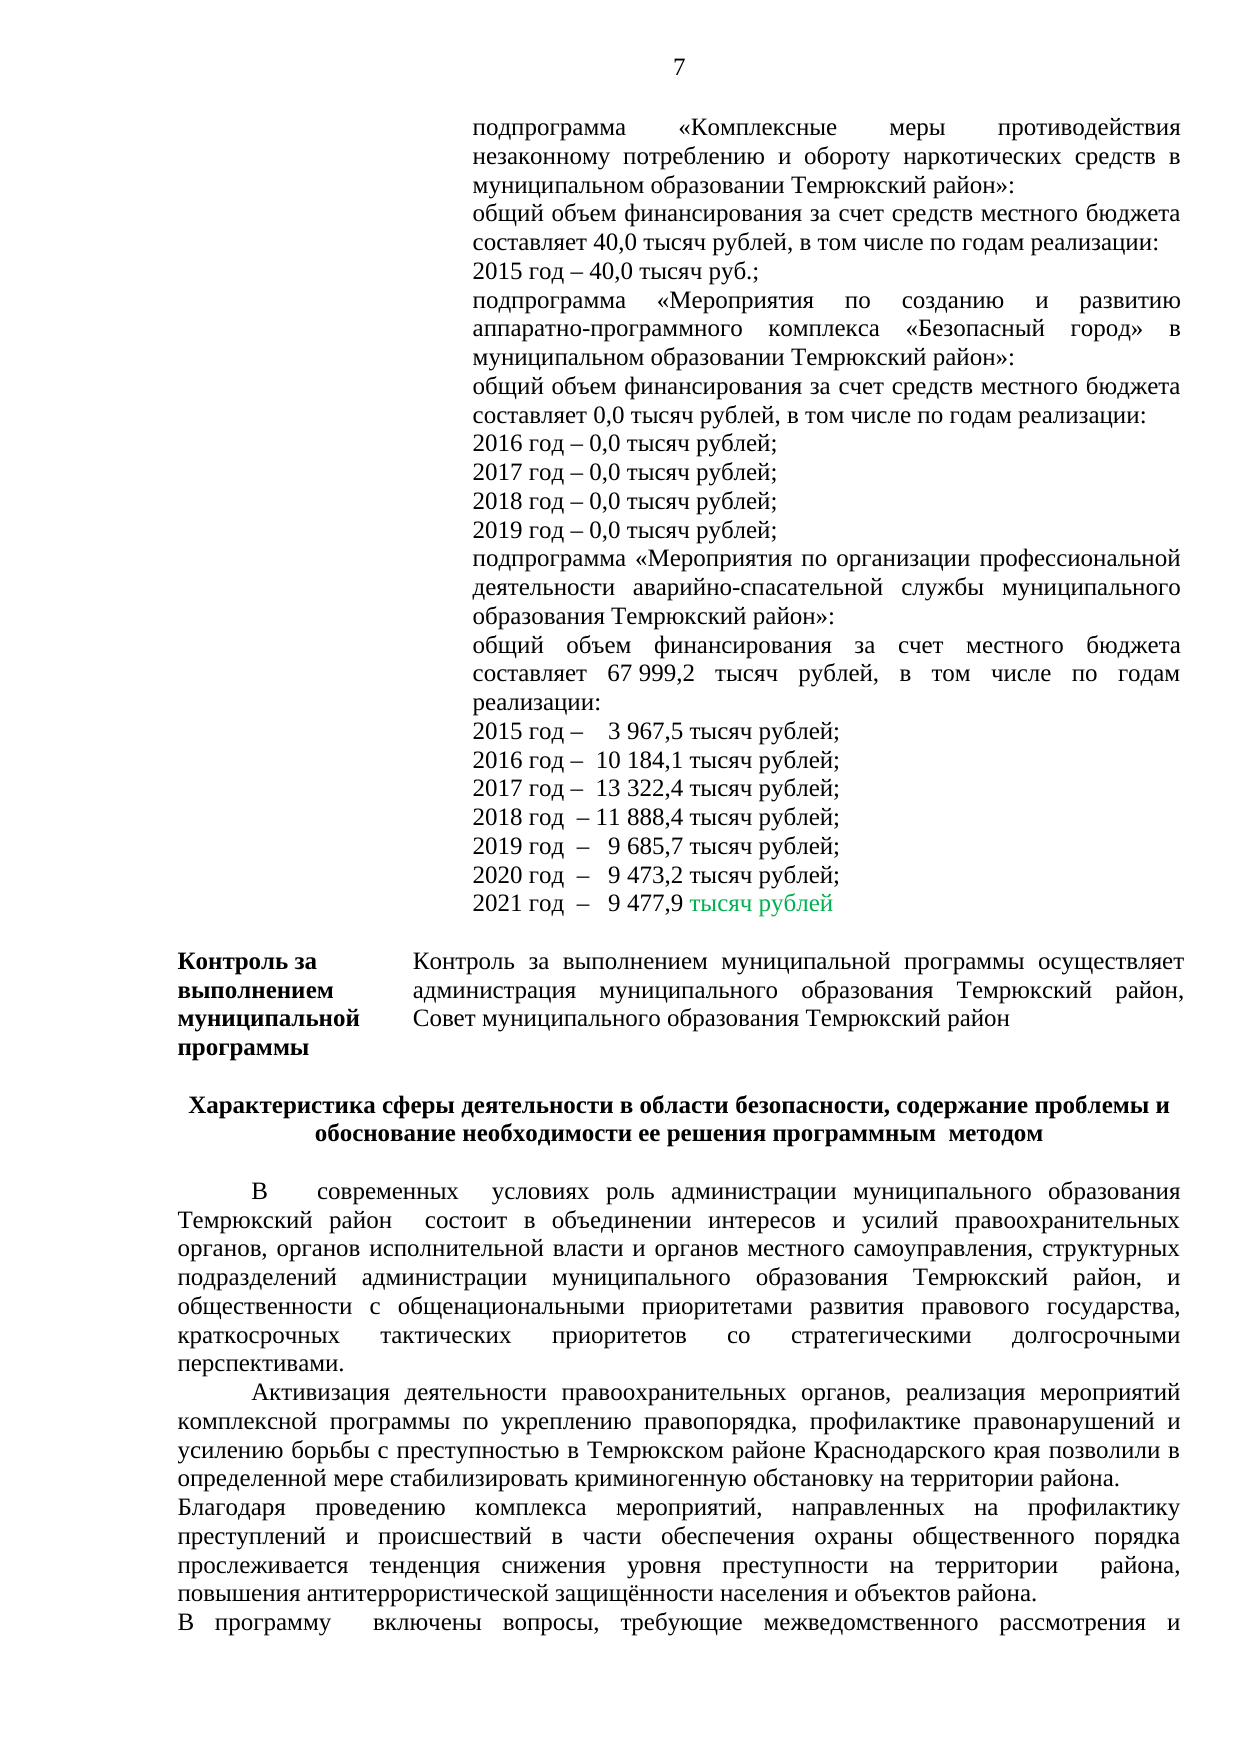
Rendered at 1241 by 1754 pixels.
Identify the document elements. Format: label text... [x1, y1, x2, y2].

text 2016 год – 10 184,1 тысяч рублей; [472, 745, 1181, 773]
table_header Контроль за выполнением муниципальной программы осуществляет администрация муниципального образования Темрюкский район, Совет муниципального образования Темрюкский район [401, 946, 1196, 1061]
text общий объем финансирования за счет средств местного бюджета составляет 0,0 тысяч рублей, в том числе по годам реализации: [472, 371, 1181, 428]
text 2020 год – 9 473,2 тысяч рублей; [472, 860, 1181, 888]
text 2018 год – 0,0 тысяч рублей; [472, 486, 1181, 515]
text 2021 год – 9 477,9 тысяч рублей [472, 888, 1181, 917]
text Характеристика сферы деятельности в области безопасности, содержание проблемы и обоснование необходимости ее решения программным методом [177, 1090, 1181, 1147]
text 2015 год – 40,0 тысяч руб.; [472, 256, 1181, 285]
text общий объем финансирования за счет средств местного бюджета составляет 40,0 тысяч рублей, в том числе по годам реализации: [472, 198, 1181, 256]
text общий объем финансирования за счет местного бюджета составляет 67 999,2 тысяч рублей, в том числе по годам реализации: [472, 630, 1181, 716]
text подпрограмма «Мероприятия по созданию и развитию аппаратно-программного комплекса «Безопасный город» в муниципальном образовании Темрюкский район»: [472, 285, 1181, 371]
text подпрограмма «Мероприятия по организации профессиональной деятельности аварийно-спасательной службы муниципального образования Темрюкский район»: [472, 543, 1181, 630]
text 2016 год – 0,0 тысяч рублей; [472, 428, 1181, 457]
table_header Контроль за выполнением муниципальной программы [166, 946, 401, 1061]
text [177, 1607, 1181, 1636]
text 2019 год – 9 685,7 тысяч рублей; [472, 831, 1181, 860]
text подпрограмма «Комплексные меры противодействия незаконному потреблению и обороту наркотических средств в муниципальном образовании Темрюкский район»: [472, 112, 1181, 198]
text Активизация деятельности правоохранительных органов, реализация мероприятий комплексной программы по укреплению правопорядка, профилактике правонарушений и усилению борьбы с преступностью в Темрюкском районе Краснодарского края позволили в определенной мере стабилизировать криминогенную обстановку на территории района. [177, 1377, 1181, 1492]
text 2019 год – 0,0 тысяч рублей; [472, 515, 1181, 543]
text 2017 год – 0,0 тысяч рублей; [472, 457, 1181, 486]
text Благодаря проведению комплекса мероприятий, направленных на профилактику преступлений и происшествий в части обеспечения охраны общественного порядка прослеживается тенденция снижения уровня преступности на территории района, повышения антитеррористической защищённости населения и объектов района. [177, 1492, 1181, 1607]
text 2015 год – 3 967,5 тысяч рублей; [472, 716, 1181, 745]
text 2018 год – 11 888,4 тысяч рублей; [472, 802, 1181, 831]
text 2017 год – 13 322,4 тысяч рублей; [472, 773, 1181, 802]
text В современных условиях роль администрации муниципального образования Темрюкский район состоит в объединении интересов и усилий правоохранительных органов, органов исполнительной власти и органов местного самоуправления, структурных подразделений администрации муниципального образования Темрюкский район, и общественности с общенациональными приоритетами развития правового государства, краткосрочных тактических приоритетов со стратегическими долгосрочными перспективами. [177, 1176, 1181, 1377]
